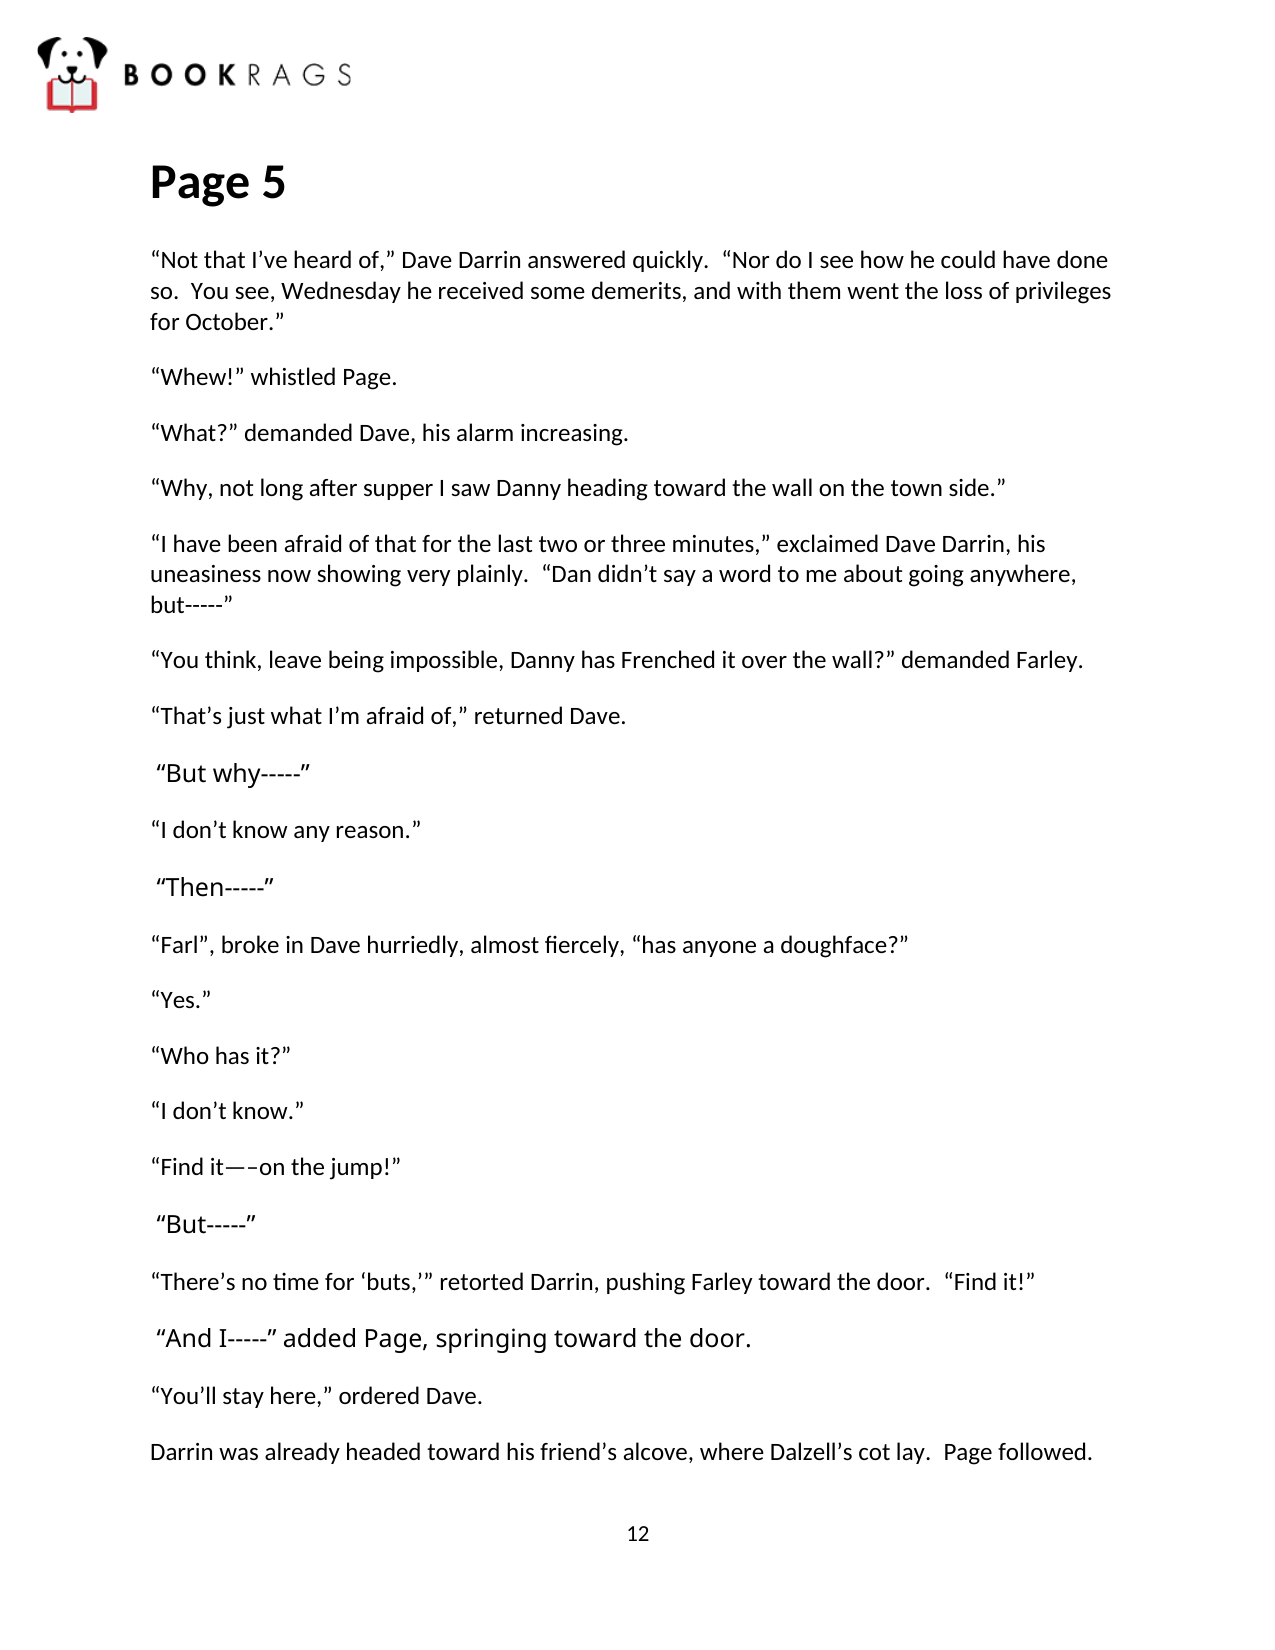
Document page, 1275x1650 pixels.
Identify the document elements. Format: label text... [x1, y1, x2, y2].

text “But why-----” [150, 755, 1125, 789]
text “Why, not long after supper I saw Danny heading toward the wall on the town side.” [150, 472, 1125, 503]
text “Then-----” [150, 870, 1125, 904]
picture [37, 37, 351, 113]
text “And I-----” added Page, springing toward the door. [150, 1321, 1125, 1355]
text “That’s just what I’m afraid of,” returned Dave. [150, 700, 1125, 730]
text “There’s no time for ‘buts,’” retorted Darrin, pushing Farley toward the door. “Find it!” [150, 1266, 1125, 1296]
text “Who has it?” [150, 1040, 1125, 1071]
text “Find it—–­on the jump!” [150, 1151, 1125, 1182]
text “You’ll stay here,” ordered Dave. [150, 1380, 1125, 1411]
text “Whew!” whistled Page. [150, 361, 1125, 392]
text “But-----” [150, 1207, 1125, 1241]
text “What?” demanded Dave, his alarm increasing. [150, 417, 1125, 447]
text “I don’t know any reason.” [150, 814, 1125, 845]
text Darrin was already headed toward his friend’s alcove, where Dalzell’s cot lay. Page followed. [150, 1436, 1125, 1466]
text “Not that I’ve heard of,” Dave Darrin answered quickly. “Nor do I see how he could have done so. You see, Wednesday he received some demerits, and with them went the loss of privileges for October.” [150, 244, 1125, 336]
text “I have been afraid of that for the last two or three minutes,” exclaimed Dave Darrin, his uneasiness now showing very plainly. “Dan didn’t say a word to me about going anywhere, but-----” [150, 528, 1125, 619]
text “You think, leave being impossible, Danny has Frenched it over the wall?” demanded Farley. [150, 644, 1125, 675]
text “I don’t know.” [150, 1096, 1125, 1126]
text Page 5 [150, 150, 1125, 211]
text “Farl”, broke in Dave hurriedly, almost fiercely, “has anyone a doughface?” [150, 929, 1125, 959]
text “Yes.” [150, 984, 1125, 1015]
